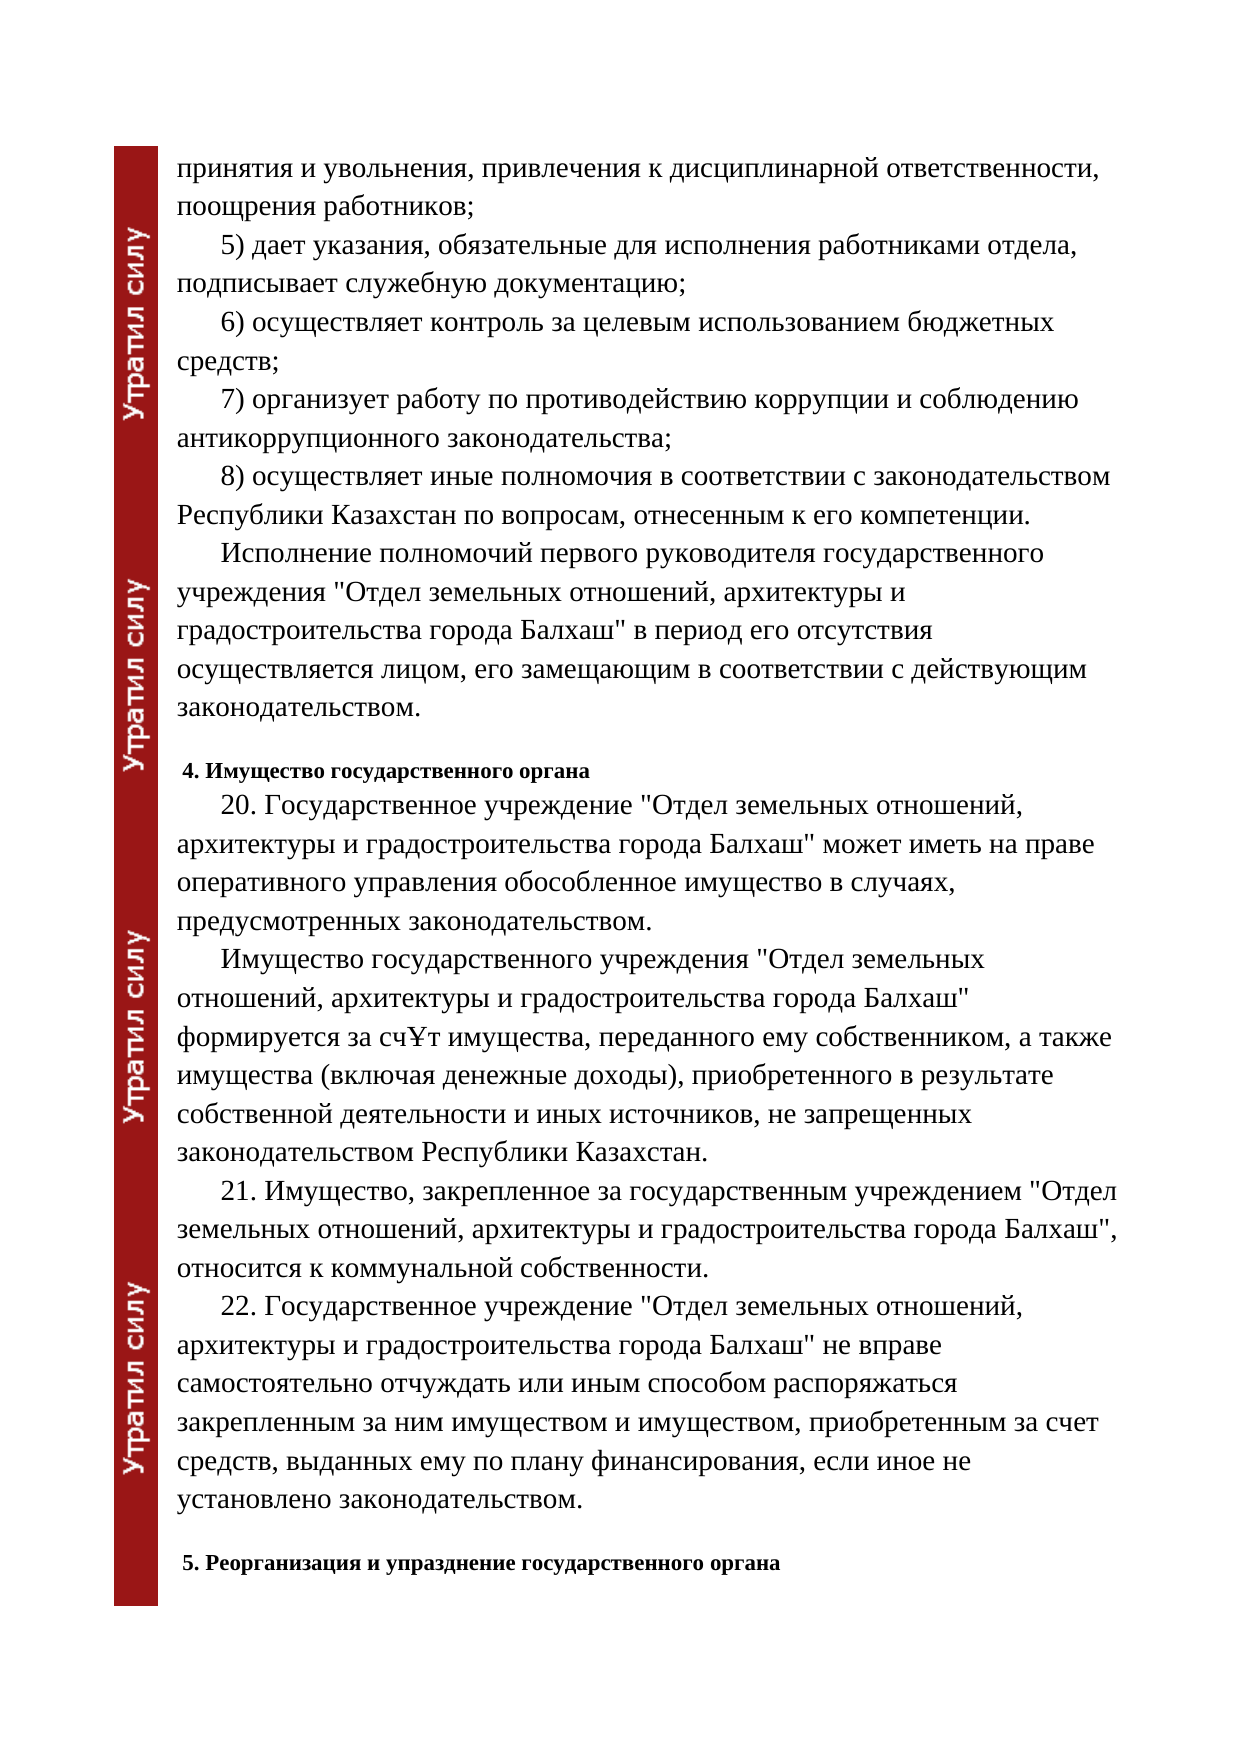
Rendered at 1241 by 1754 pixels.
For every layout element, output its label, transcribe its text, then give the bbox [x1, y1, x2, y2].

text 4. Имущество государственного органа [112, 757, 1128, 783]
picture [114, 1545, 158, 1549]
text 5. Реорганизация и упразднение государственного органа [112, 1549, 1128, 1575]
text 20. Государственное учреждение "Отдел земельных отношений, архитектуры и градостроительства города Балхаш" может иметь на праве оперативного управления обособленное имущество в случаях, предусмотренных законодательством. Имущество государственного учреждения "Отдел земельных отношений, архитектуры и градостроительства города Балхаш" формируется за счҰт имущества, переданного ему собственником, а также имущества (включая денежные доходы), приобретенного в результате собственной деятельности и иных источников, не запрещенных законодательством Республики Казахстан. 21. Имущество, закрепленное за государственным учреждением "Отдел земельных отношений, архитектуры и градостроительства города Балхаш", относится к коммунальной собственности. 22. Государственное учреждение "Отдел земельных отношений, архитектуры и градостроительства города Балхаш" не вправе самостоятельно отчуждать или иным способом распоряжаться закрепленным за ним имуществом и имуществом, приобретенным за счет средств, выданных ему по плану финансирования, если иное не установлено законодательством. [112, 787, 1128, 1545]
picture [114, 146, 158, 150]
picture [114, 1575, 158, 1606]
picture [114, 753, 158, 757]
picture [114, 783, 158, 787]
